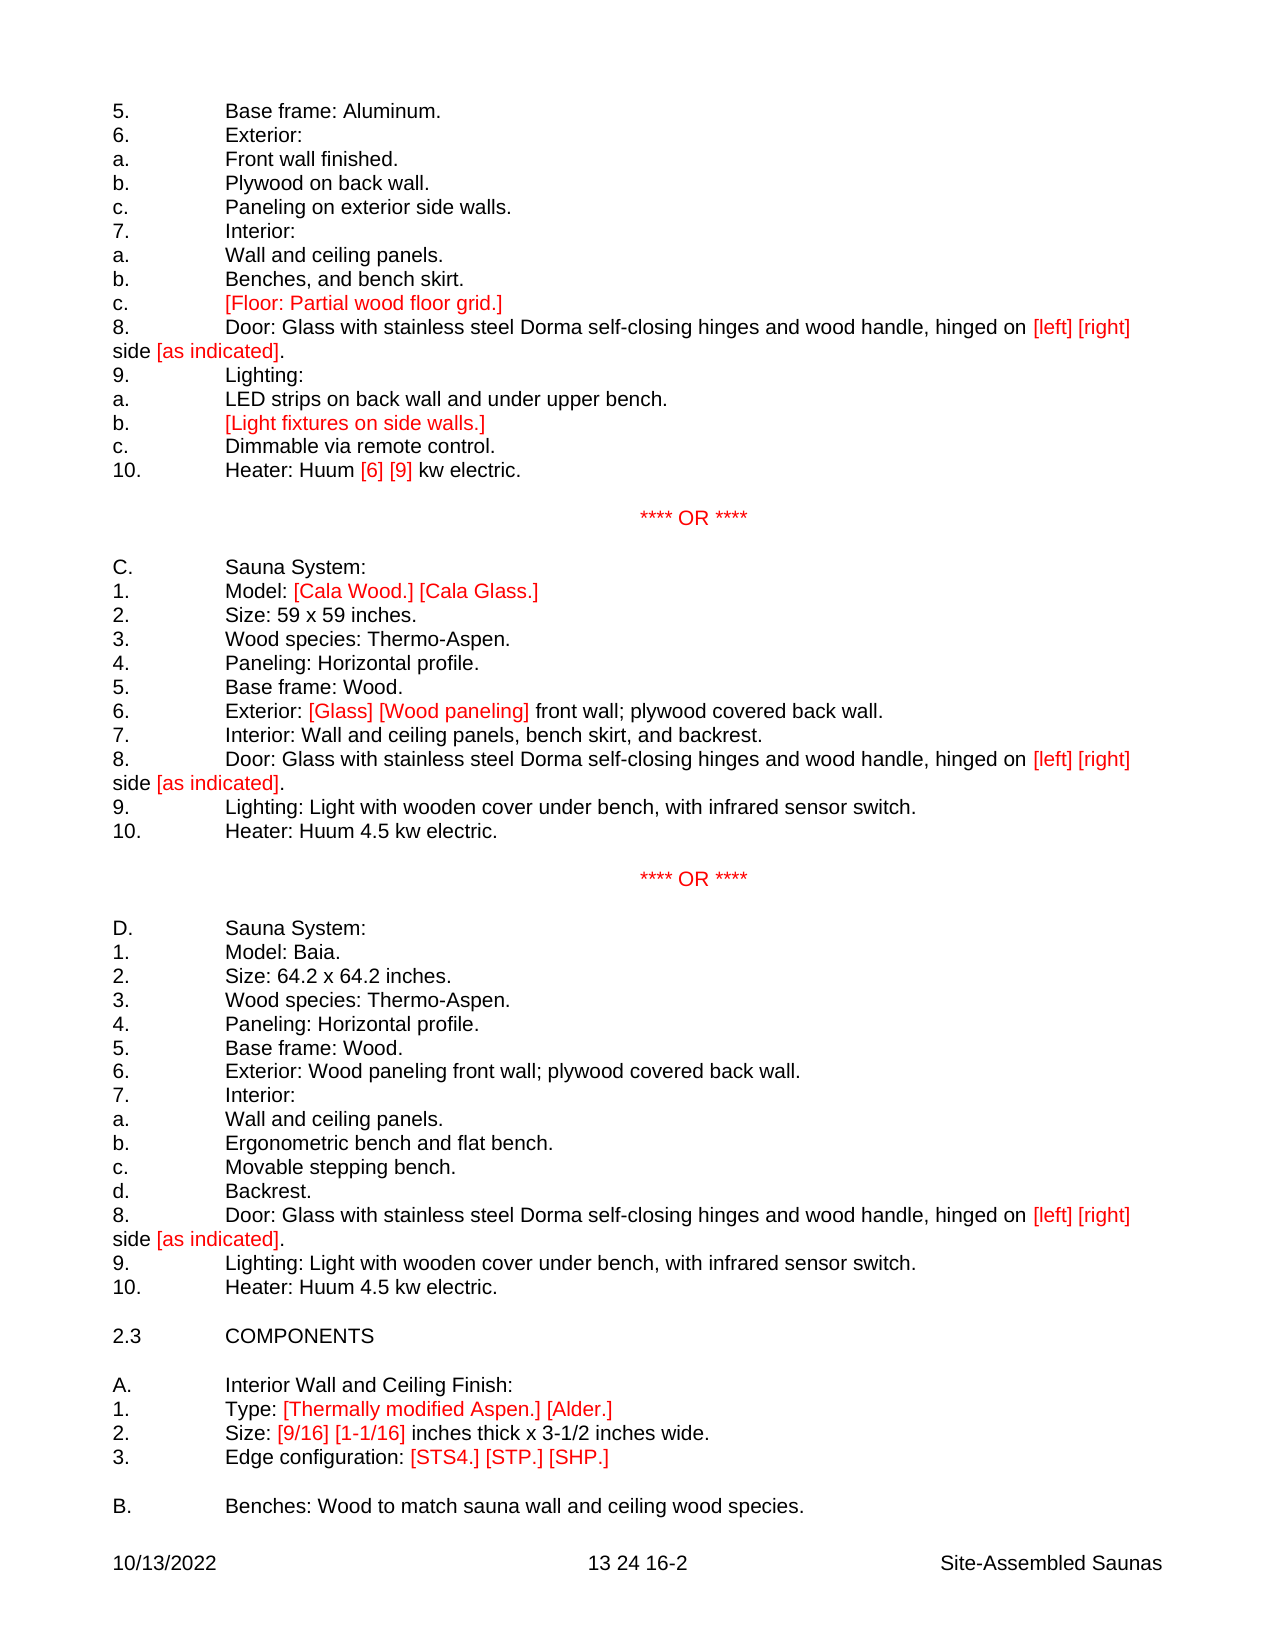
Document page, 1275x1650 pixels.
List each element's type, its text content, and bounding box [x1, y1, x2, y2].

list Exterior: Wood paneling front wall; plywood covered back wall. [112, 1059, 1162, 1083]
list Plywood on back wall. [112, 171, 1162, 195]
list Base frame: Wood. [112, 675, 1162, 699]
list Benches, and bench skirt. [112, 267, 1162, 291]
list Wall and ceiling panels. [112, 243, 1162, 267]
list Dimmable via remote control. [112, 434, 1162, 458]
text **** OR **** [225, 867, 1162, 891]
list Movable stepping bench. [112, 1155, 1162, 1179]
list LED strips on back wall and under upper bench. [112, 386, 1162, 410]
list Heater: Huum 4.5 kw electric. [112, 819, 1162, 843]
list Door: Glass with stainless steel Dorma self-closing hinges and wood handle, hinged on [left] [right] side [as indicated]. [112, 1203, 1162, 1251]
list Front wall finished. [112, 147, 1162, 171]
list Exterior: [Glass] [Wood paneling] front wall; plywood covered back wall. [112, 699, 1162, 723]
list Base frame: Wood. [112, 1035, 1162, 1059]
list [Floor: Partial wood floor grid.] [112, 291, 1162, 314]
list Heater: Huum 4.5 kw electric. [112, 1275, 1162, 1299]
list Interior: [112, 1083, 1162, 1107]
list Exterior: [112, 123, 1162, 147]
list Size: 64.2 x 64.2 inches. [112, 963, 1162, 987]
list Interior: Wall and ceiling panels, bench skirt, and backrest. [112, 723, 1162, 747]
list Backrest. [112, 1179, 1162, 1203]
list Door: Glass with stainless steel Dorma self-closing hinges and wood handle, hinged on [left] [right] side [as indicated]. [112, 747, 1162, 795]
list Lighting: Light with wooden cover under bench, with infrared sensor switch. [112, 795, 1162, 819]
list Door: Glass with stainless steel Dorma self-closing hinges and wood handle, hinged on [left] [right] side [as indicated]. [112, 314, 1162, 362]
list Type: [Thermally modified Aspen.] [Alder.] [112, 1397, 1162, 1421]
list Model: Baia. [112, 939, 1162, 963]
list Heater: Huum [6] [9] kw electric. [112, 458, 1162, 482]
list Wood species: Thermo-Aspen. [112, 987, 1162, 1011]
list Edge configuration: [STS4.] [STP.] [SHP.] [112, 1445, 1162, 1469]
list Wood species: Thermo-Aspen. [112, 627, 1162, 651]
list Interior: [112, 219, 1162, 243]
list Size: [9/16] [1-1/16] inches thick x 3-1/2 inches wide. [112, 1421, 1162, 1445]
list Lighting: Light with wooden cover under bench, with infrared sensor switch. [112, 1251, 1162, 1275]
list Paneling: Horizontal profile. [112, 651, 1162, 675]
list Paneling: Horizontal profile. [112, 1011, 1162, 1035]
list Benches: Wood to match sauna wall and ceiling wood species. [112, 1494, 1162, 1518]
list Wall and ceiling panels. [112, 1107, 1162, 1131]
list Model: [Cala Wood.] [Cala Glass.] [112, 579, 1162, 603]
list Sauna System: [112, 916, 1162, 939]
list [Light fixtures on side walls.] [112, 410, 1162, 434]
list Sauna System: [112, 555, 1162, 579]
list COMPONENTS [112, 1324, 1162, 1348]
list Lighting: [112, 362, 1162, 386]
list Interior Wall and Ceiling Finish: [112, 1373, 1162, 1397]
text **** OR **** [225, 506, 1162, 530]
list Ergonometric bench and flat bench. [112, 1131, 1162, 1155]
list Base frame: Aluminum. [112, 99, 1162, 123]
list Size: 59 x 59 inches. [112, 603, 1162, 627]
list Paneling on exterior side walls. [112, 195, 1162, 219]
